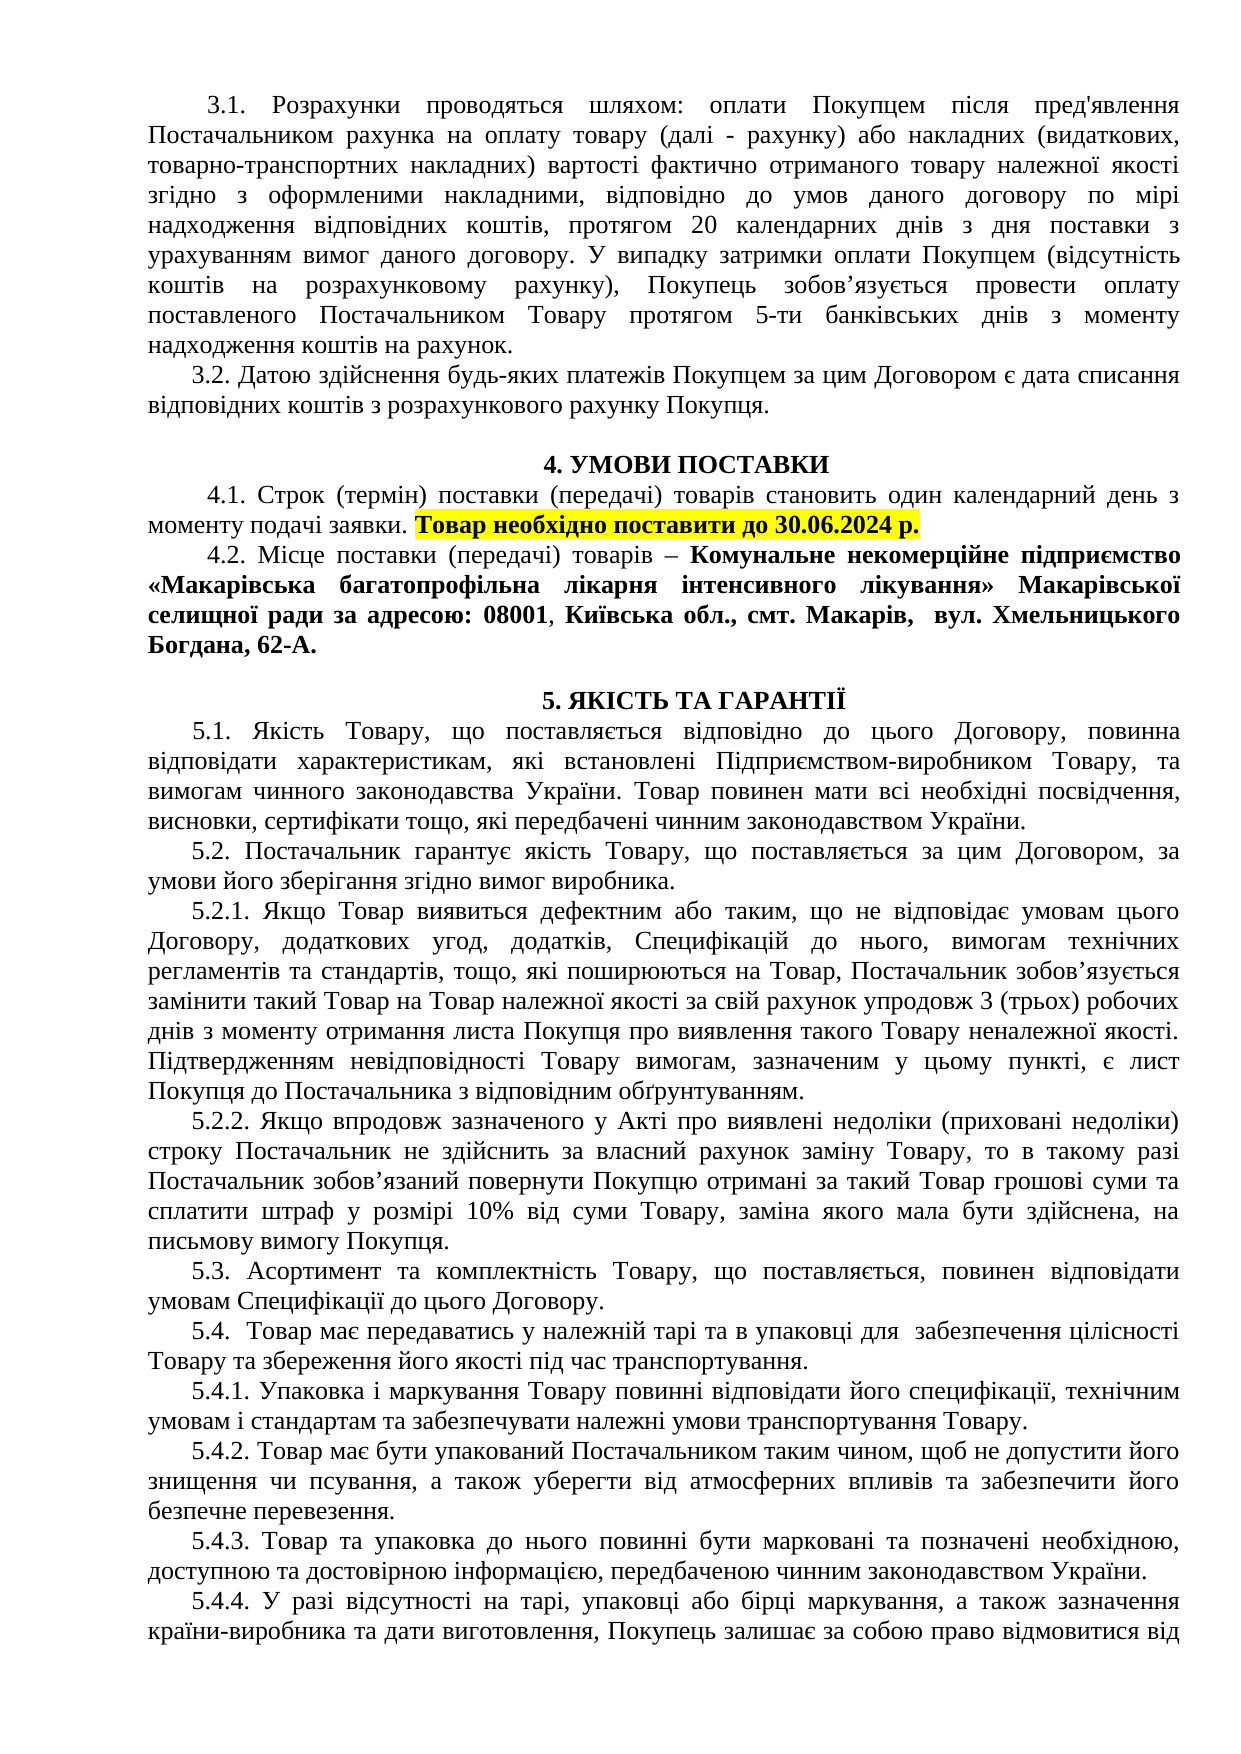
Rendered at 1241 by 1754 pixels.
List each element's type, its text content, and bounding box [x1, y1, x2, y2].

text 5. ЯКІСТЬ ТА ГАРАНТІЇ [148, 685, 1181, 715]
text 5.4.3. Товар та упаковка до нього повинні бути марковані та позначені необхідною, доступною та достовірною інформацією, передбаченою чинним законодавством України. [148, 1525, 1181, 1585]
text 5.4.2. Товар має бути упакований Постачальником таким чином, щоб не допустити його знищення чи псування, а також уберегти вiд атмосферних впливiв та забезпечити його безпечне перевезення. [148, 1435, 1181, 1525]
text 5.2. Постачальник гарантує якість Товару, що поставляється за цим Договором, за умови його зберігання згідно вимог виробника. [148, 835, 1181, 895]
text 4. УМОВИ ПОСТАВКИ [148, 449, 1181, 479]
text 4.1. Строк (термін) поставки (передачі) товарів становить один календарний день з моменту подачі заявки. Товар необхідно поставити до 30.06.2024 р. [148, 479, 1181, 539]
text 5.2.2. Якщо впродовж зазначеного у Акті про виявлені недоліки (приховані недоліки) строку Постачальник не здійснить за власний рахунок заміну Товару, то в такому разі Постачальник зобов’язаний повернути Покупцю отримані за такий Товар грошові суми та сплатити штраф у розмірі 10% від суми Товару, заміна якого мала бути здійснена, на письмову вимогу Покупця. [148, 1105, 1181, 1255]
text 4.2. Місце поставки (передачі) товарів – Комунальне некомерційне підприємство «Макарівська багатопрофільна лікарня інтенсивного лікування» Макарівської селищної ради за адресою: 08001, Київська обл., смт. Макарів, вул. Хмельницького Богдана, 62-А. [148, 539, 1181, 659]
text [148, 1585, 1181, 1645]
text 5.1. Якість Товару, що поставляється відповідно до цього Договору, повинна відповідати характеристикам, які встановлені Підприємством-виробником Товару, та вимогам чинного законодавства України. Товар повинен мати всі необхідні посвідчення, висновки, сертифікати тощо, які передбачені чинним законодавством України. [148, 715, 1181, 835]
text 5.4.1. Упаковка і маркування Товару повинні відповідати його специфікації, технічним умовам i стандартам та забезпечувати належні умови транспортування Товару. [148, 1375, 1181, 1435]
text 5.2.1. Якщо Товар виявиться дефектним або таким, що не відповідає умовам цього Договору, додаткових угод, додатків, Специфікацій до нього, вимогам технічних регламентів та стандартів, тощо, які поширюються на Товар, Постачальник зобов’язується замінити такий Товар на Товар належної якості за свій рахунок упродовж 3 (трьох) робочих днів з моменту отримання листа Покупця про виявлення такого Товару неналежної якості. Підтвердженням невідповідності Товару вимогам, зазначеним у цьому пункті, є лист Покупця до Постачальника з відповідним обґрунтуванням. [148, 895, 1181, 1105]
text 3.2. Датою здійснення будь-яких платежів Покупцем за цим Договором є дата списання відповідних коштів з розрахункового рахунку Покупця. [148, 359, 1181, 419]
text 5.4. Товар має передаватись у належній тарі та в упаковці для забезпечення цілісності Товару та збереження його якості під час транспортування. [148, 1315, 1181, 1375]
text 5.3. Асортимент та комплектність Товару, що поставляється, повинен відповідати умовам Специфікації до цього Договору. [148, 1255, 1181, 1315]
text 3.1. Розрахунки проводяться шляхом: оплати Покупцем після пред'явлення Постачальником рахунка на оплату товару (далі - рахунку) або накладних (видаткових, товарно-транспортних накладних) вартості фактично отриманого товару належної якості згідно з оформленими накладними, відповідно до умов даного договору по мірі надходження відповідних коштів, протягом 20 календарних днів з дня поставки з урахуванням вимог даного договору. У випадку затримки оплати Покупцем (відсутність коштів на розрахунковому рахунку), Покупець зобов’язується провести оплату поставленого Постачальником Товару протягом 5-ти банківських днів з моменту надходження коштів на рахунок. [148, 89, 1181, 359]
